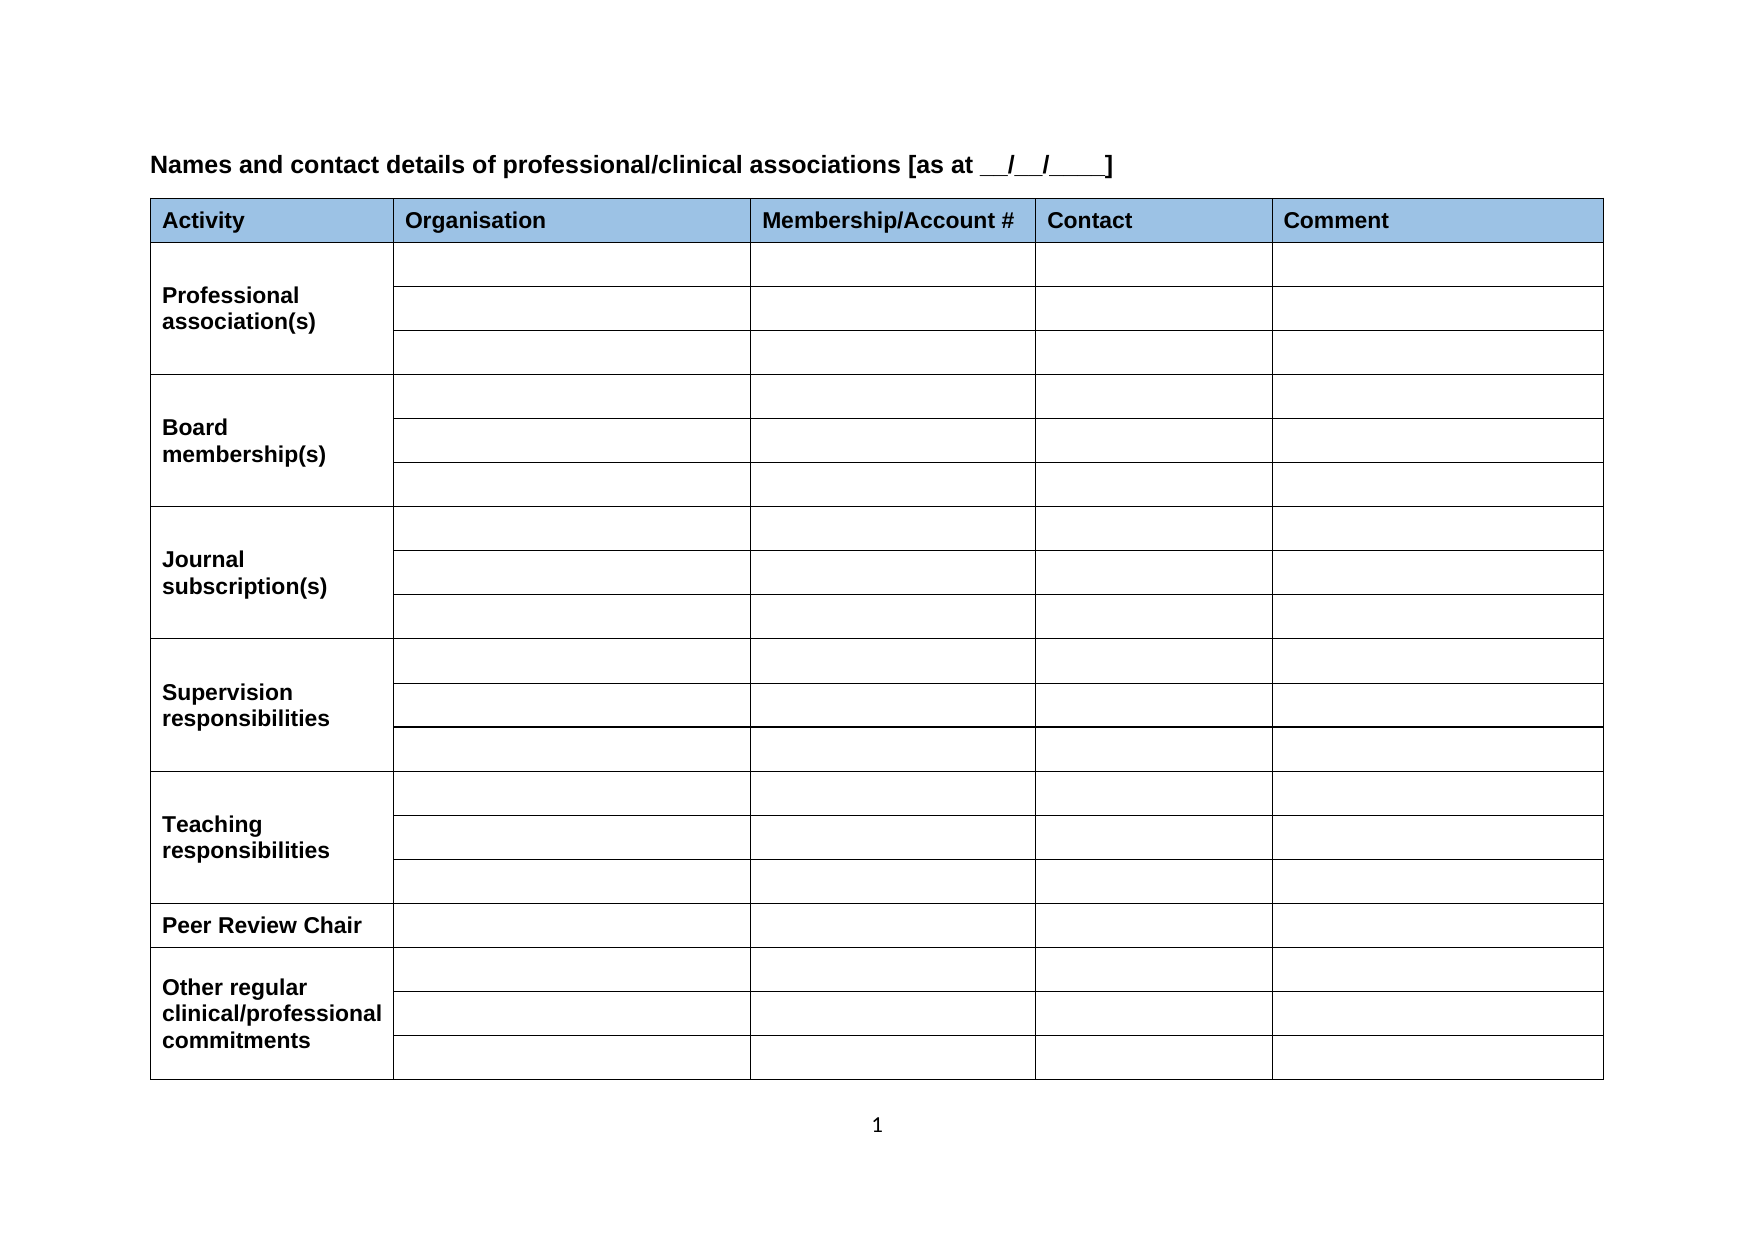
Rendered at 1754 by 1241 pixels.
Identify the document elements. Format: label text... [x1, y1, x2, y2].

text Names and contact details of professional/clinical associations [as at __/__/____] [150, 150, 1604, 179]
table_cell [394, 860, 750, 903]
table_cell [751, 728, 1035, 771]
table_cell [1036, 816, 1272, 859]
table_cell [394, 1036, 750, 1079]
table_cell [1273, 904, 1603, 947]
table_cell [1273, 551, 1603, 594]
table_cell [1036, 684, 1272, 726]
table_cell [1036, 860, 1272, 903]
table_cell [1273, 639, 1603, 682]
table_cell [751, 904, 1035, 947]
table_cell [1036, 992, 1272, 1035]
table_cell [751, 948, 1035, 991]
table_cell [394, 287, 750, 330]
table_cell [394, 904, 750, 947]
table_cell [1273, 595, 1603, 638]
table_cell [394, 684, 750, 726]
table_header Comment [1273, 199, 1603, 242]
table_cell [1273, 728, 1603, 771]
table_cell [394, 243, 750, 286]
table_cell [1036, 375, 1272, 418]
table_cell [1273, 375, 1603, 418]
table_cell [394, 772, 750, 814]
table_cell [1273, 287, 1603, 330]
table_cell [751, 684, 1035, 726]
table_cell [1036, 463, 1272, 506]
table_cell [751, 639, 1035, 682]
table_header Contact [1036, 199, 1272, 242]
table_cell [1273, 948, 1603, 991]
table_cell [751, 507, 1035, 550]
table_cell [1273, 507, 1603, 550]
table_cell [751, 816, 1035, 859]
table_cell [1273, 860, 1603, 903]
table_cell [751, 419, 1035, 462]
table_cell [394, 375, 750, 418]
table_cell [394, 728, 750, 771]
table_cell Teaching responsibilities [151, 772, 393, 903]
table_cell Supervision responsibilities [151, 639, 393, 771]
table_cell Peer Review Chair [151, 904, 393, 947]
table_cell [751, 1036, 1035, 1079]
table_cell [1273, 419, 1603, 462]
table_cell [1036, 551, 1272, 594]
table_cell [1273, 463, 1603, 506]
table_cell Board membership(s) [151, 375, 393, 506]
table_header Organisation [394, 199, 750, 242]
table_header Activity [151, 199, 393, 242]
table_cell [751, 243, 1035, 286]
table_cell [1036, 287, 1272, 330]
table_cell [394, 419, 750, 462]
table_cell [394, 948, 750, 991]
table_cell [751, 551, 1035, 594]
table_cell [1036, 595, 1272, 638]
table_cell [1273, 1036, 1603, 1079]
table_cell [751, 331, 1035, 374]
table_cell [394, 639, 750, 682]
table_cell [394, 331, 750, 374]
table_cell [1036, 728, 1272, 771]
table_cell [1036, 1036, 1272, 1079]
table_cell [751, 772, 1035, 814]
table_cell [1036, 331, 1272, 374]
table_cell [394, 595, 750, 638]
table_cell [394, 507, 750, 550]
table_cell [751, 595, 1035, 638]
table_cell [394, 816, 750, 859]
table_cell [751, 463, 1035, 506]
table_cell [1036, 772, 1272, 814]
table_cell [751, 287, 1035, 330]
table_cell [751, 375, 1035, 418]
table_cell [751, 992, 1035, 1035]
table_cell [1273, 992, 1603, 1035]
table_cell [394, 463, 750, 506]
table_cell [1273, 684, 1603, 726]
table_header Membership/Account # [751, 199, 1035, 242]
table_cell [1036, 243, 1272, 286]
table_cell [1036, 507, 1272, 550]
table_cell [1273, 816, 1603, 859]
table_cell [751, 860, 1035, 903]
table_cell [1036, 419, 1272, 462]
table_cell Other regular clinical/professional commitments [151, 948, 393, 1079]
table_cell [1273, 243, 1603, 286]
table_cell [394, 551, 750, 594]
table_cell [394, 992, 750, 1035]
table_cell [1036, 639, 1272, 682]
table_cell [1036, 948, 1272, 991]
table_cell Journal subscription(s) [151, 507, 393, 638]
table_cell [1036, 904, 1272, 947]
table_cell [1273, 331, 1603, 374]
table_cell [1273, 772, 1603, 814]
table_cell Professional association(s) [151, 243, 393, 374]
